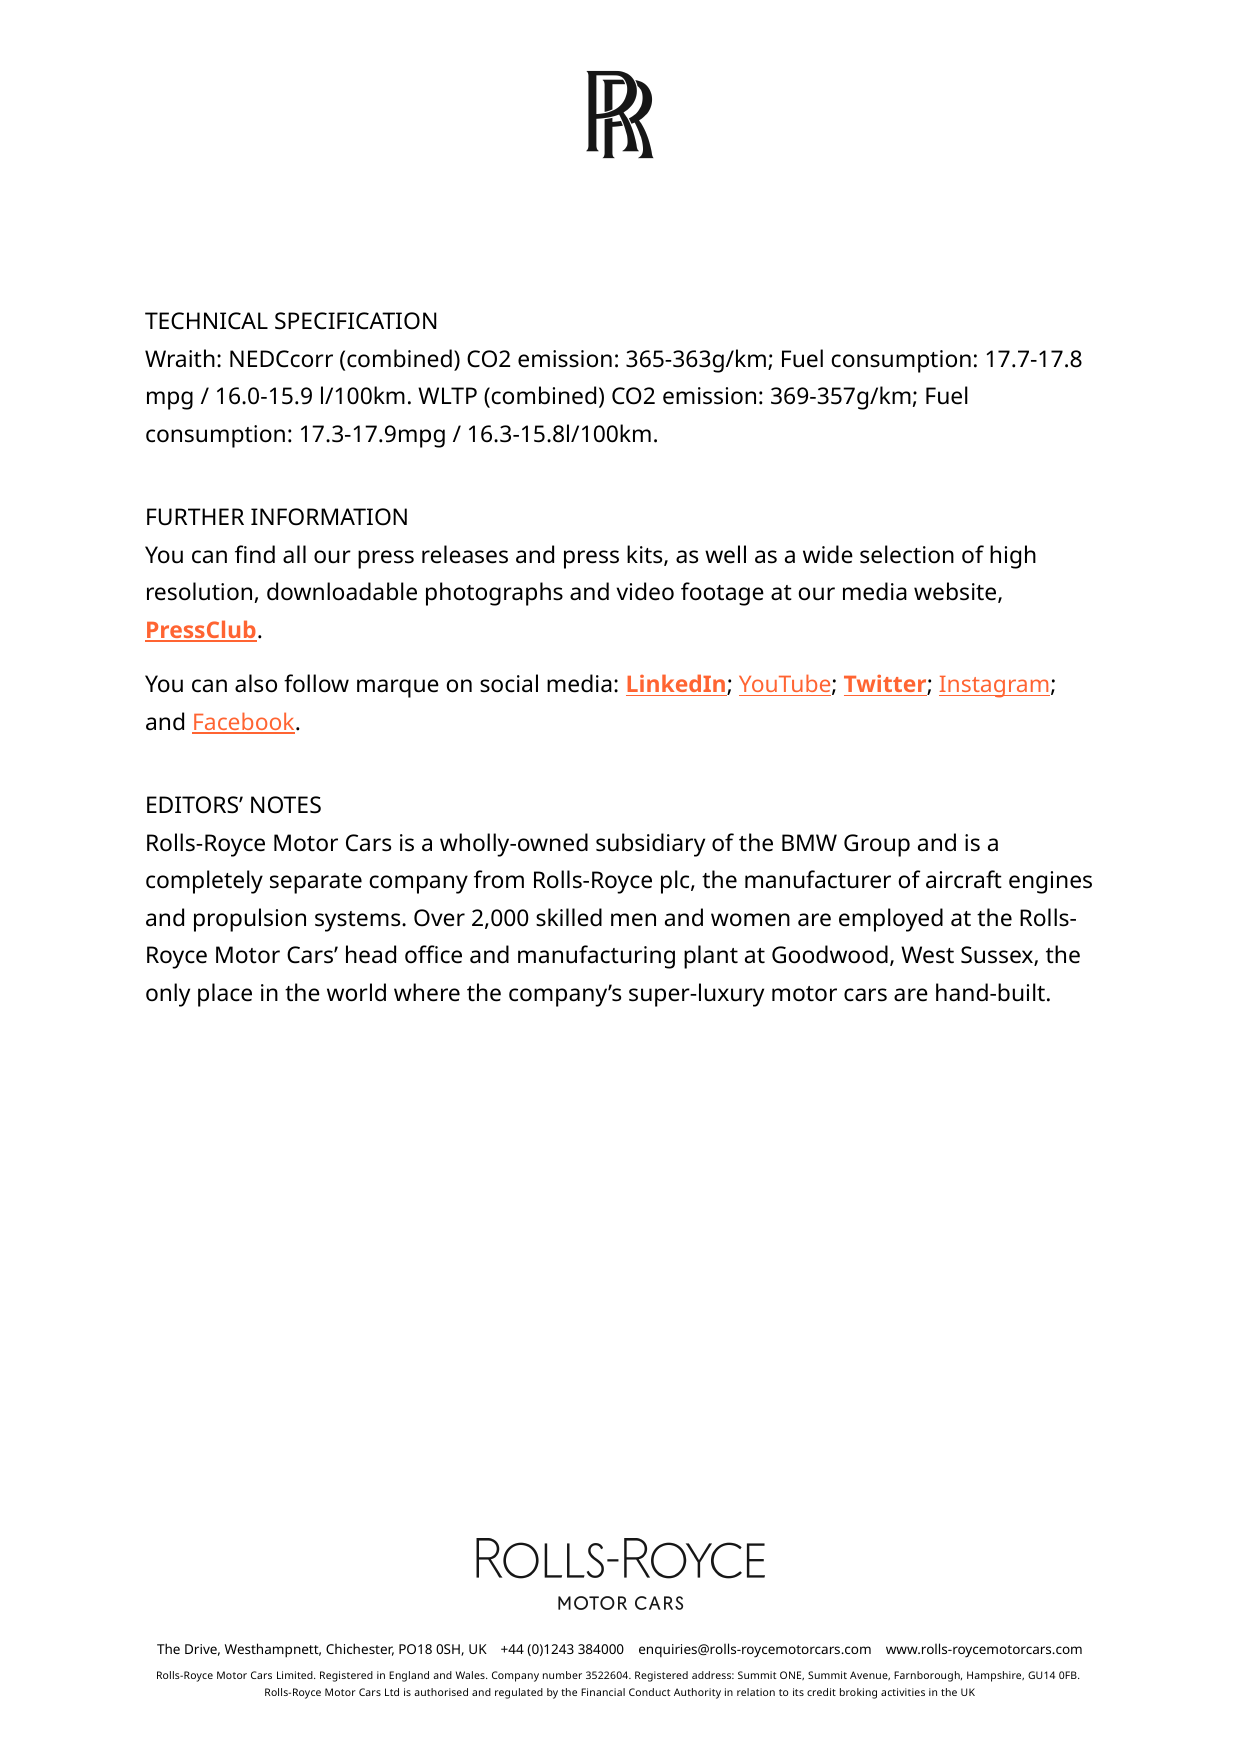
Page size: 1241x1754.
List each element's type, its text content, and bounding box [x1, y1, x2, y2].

text Rolls-Royce Motor Cars is a wholly-owned subsidiary of the BMW Group and is a completely separate company from Rolls-Royce plc, the manufacturer of aircraft engines and propulsion systems. Over 2,000 skilled men and women are employed at the Rolls-Royce Motor Cars’ head office and manufacturing plant at Goodwood, West Sussex, the only place in the world where the company’s super-luxury motor cars are hand-built. [145, 821, 1096, 1009]
text Wraith: NEDCcorr (combined) CO2 emission: 365-363g/km; Fuel consumption: 17.7-17.8 mpg / 16.0-15.9 l/100km. WLTP (combined) CO2 emission: 369-357g/km; Fuel consumption: 17.3-17.9mpg / 16.3-15.8l/100km. [145, 337, 1096, 450]
subtitle FURTHER INFORMATION [145, 496, 1096, 533]
text You can also follow marque on social media: LinkedIn; YouTube; Twitter; Instagram; and Facebook. [145, 663, 1096, 738]
subtitle TECHNICAL SPECIFICATION [145, 300, 1096, 337]
picture [475, 1538, 766, 1611]
text You can find all our press releases and press kits, as well as a wide selection of high resolution, downloadable photographs and video footage at our media website, PressClub. [145, 533, 1096, 646]
picture [586, 70, 654, 159]
subtitle EDITORS’ NOTES [145, 784, 1096, 821]
